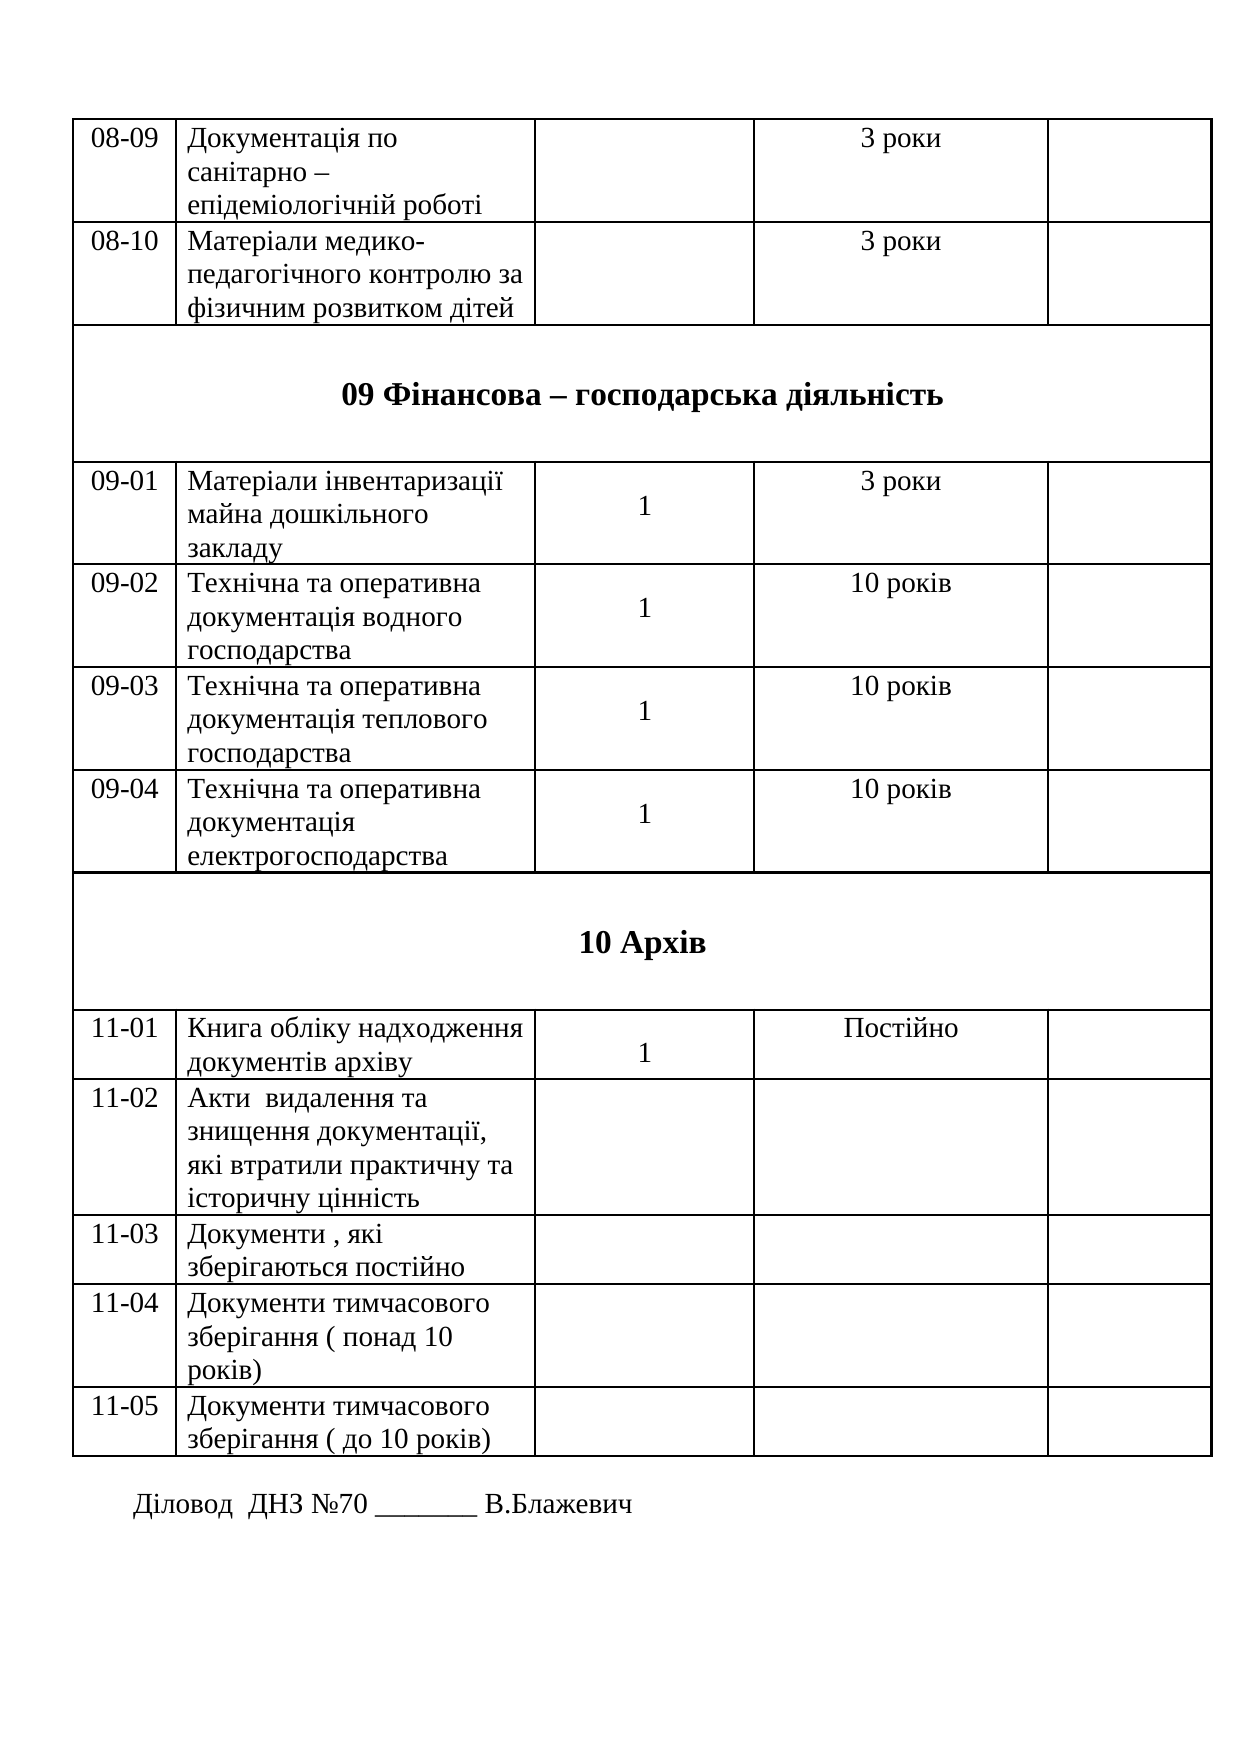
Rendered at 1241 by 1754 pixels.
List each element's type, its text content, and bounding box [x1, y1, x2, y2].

table_cell Матеріали медико- педагогічного контролю за фізичним розвитком дітей [177, 223, 534, 323]
table_cell 08-09 [74, 120, 175, 221]
table_cell [1049, 1011, 1210, 1078]
table_cell Документи , які зберігаються постійно [177, 1216, 534, 1283]
text Діловод ДНЗ №70 _______ В.Блажевич [133, 1486, 1152, 1520]
table_cell Акти видалення та знищення документації, які втратили практичну та історичну цінність [177, 1080, 534, 1214]
table_cell [536, 223, 753, 323]
table_cell 1 [536, 1011, 753, 1078]
table_cell [755, 1216, 1047, 1283]
table_cell [1049, 668, 1210, 769]
table_cell 11-01 [74, 1011, 175, 1078]
table_cell [755, 1080, 1047, 1214]
table_cell Книга обліку надходження документів архіву [177, 1011, 534, 1078]
table_cell 11-03 [74, 1216, 175, 1283]
table_cell [1049, 1216, 1210, 1283]
table_cell [1049, 1080, 1210, 1214]
table_cell 09-01 [74, 463, 175, 563]
table_cell 09-03 [74, 668, 175, 769]
table_cell Документи тимчасового зберігання ( понад 10 років) [177, 1285, 534, 1386]
table_cell Документи тимчасового зберігання ( до 10 років) [177, 1388, 534, 1455]
table_cell 10 Архів [74, 874, 1210, 1008]
table_cell 1 [536, 463, 753, 563]
table_cell 11-05 [74, 1388, 175, 1455]
table_cell Постійно [755, 1011, 1047, 1078]
table_cell [755, 1388, 1047, 1455]
table_cell 3 роки [755, 223, 1047, 323]
table_cell [1049, 463, 1210, 563]
table_cell 10 років [755, 565, 1047, 666]
table_cell Технічна та оперативна документація теплового господарства [177, 668, 534, 769]
table_cell 09 Фінансова – господарська діяльність [74, 326, 1210, 461]
table_cell [536, 1080, 753, 1214]
table_cell 11-04 [74, 1285, 175, 1386]
table_cell 10 років [755, 668, 1047, 769]
table_cell [1049, 1285, 1210, 1386]
table_cell [536, 1388, 753, 1455]
table_cell [536, 1216, 753, 1283]
table_cell 10 років [755, 771, 1047, 871]
table_cell 09-04 [74, 771, 175, 871]
table_cell 3 роки [755, 120, 1047, 221]
table_cell [1049, 120, 1210, 221]
table_cell Документація по санітарно – епідеміологічній роботі [177, 120, 534, 221]
table_cell [1049, 1388, 1210, 1455]
table_cell 1 [536, 668, 753, 769]
table_cell 09-02 [74, 565, 175, 666]
table_cell [1049, 565, 1210, 666]
table_cell [755, 1285, 1047, 1386]
table_cell 08-10 [74, 223, 175, 323]
table_cell [1049, 223, 1210, 323]
table_cell [536, 1285, 753, 1386]
table_cell [536, 120, 753, 221]
table_cell 1 [536, 565, 753, 666]
table_cell 3 роки [755, 463, 1047, 563]
table_cell Матеріали інвентаризації майна дошкільного закладу [177, 463, 534, 563]
table_cell 11-02 [74, 1080, 175, 1214]
table_cell Технічна та оперативна документація електрогосподарства [177, 771, 534, 871]
table_cell [1049, 771, 1210, 871]
table_cell Технічна та оперативна документація водного господарства [177, 565, 534, 666]
table_cell 1 [536, 771, 753, 871]
